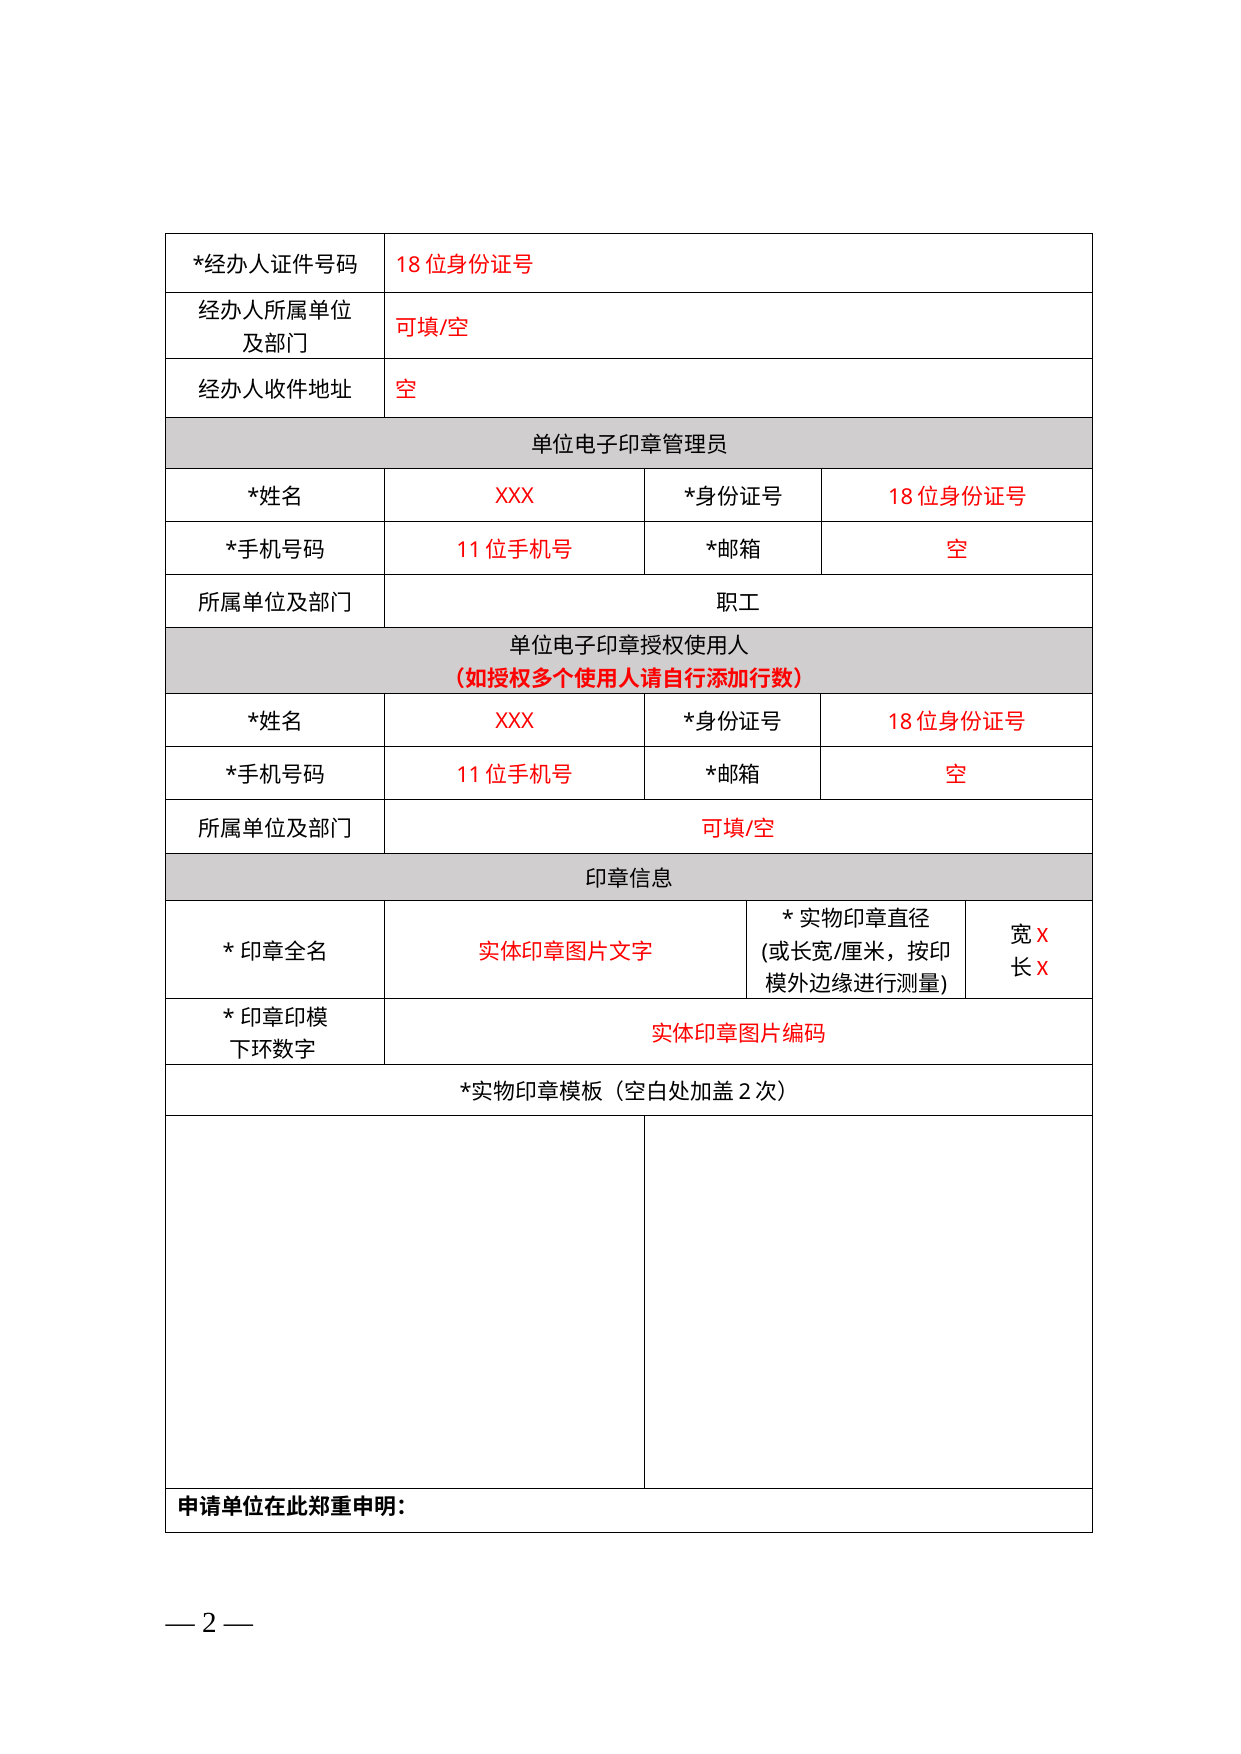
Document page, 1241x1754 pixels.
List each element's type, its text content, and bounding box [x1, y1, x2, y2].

table_cell *身份证号 [645, 694, 820, 746]
table_cell 职工 [385, 575, 1092, 627]
table_cell *身份证号 [645, 469, 821, 521]
table_cell * 印章全名 [166, 901, 384, 998]
table_cell *姓名 [166, 694, 384, 746]
table_cell 18位身份证号 [821, 694, 1092, 746]
table_cell 可填/空 [385, 293, 1092, 358]
table_cell * 印章印模 下环数字 [166, 999, 384, 1064]
table_cell 单位电子印章授权使用人 （如授权多个使用人请自行添加行数） [166, 628, 1092, 693]
table_cell 11位手机号 [385, 747, 644, 799]
table_cell [645, 1116, 1092, 1488]
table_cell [166, 1489, 1092, 1532]
table_cell XXX [385, 469, 644, 521]
table_cell 18位身份证号 [822, 469, 1092, 521]
table_cell 所属单位及部门 [166, 800, 384, 852]
table_cell *邮箱 [645, 522, 821, 574]
table_cell 实体印章图片文字 [385, 901, 746, 998]
table_cell 可填/空 [385, 800, 1092, 852]
table_cell 所属单位及部门 [166, 575, 384, 627]
table_cell XXX [385, 694, 644, 746]
table_cell 空 [385, 359, 1092, 417]
table_cell 宽X 长X [966, 901, 1092, 998]
table_cell 单位电子印章管理员 [166, 418, 1092, 468]
table_cell 空 [821, 747, 1092, 799]
table_cell *姓名 [166, 469, 384, 521]
table_cell 18位身份证号 [385, 234, 1092, 292]
table_cell *手机号码 [166, 747, 384, 799]
table_cell *手机号码 [166, 522, 384, 574]
table_cell *邮箱 [645, 747, 820, 799]
table_cell 11位手机号 [385, 522, 644, 574]
table_cell 空 [822, 522, 1092, 574]
table_cell *实物印章模板（空白处加盖2次） [166, 1065, 1092, 1115]
table_cell 经办人收件地址 [166, 359, 384, 417]
table_cell 实体印章图片编码 [385, 999, 1092, 1064]
table_cell [166, 1116, 644, 1488]
table_cell 印章信息 [166, 854, 1092, 900]
table_cell *经办人证件号码 [166, 234, 384, 292]
table_cell * 实物印章直径 (或长宽/厘米，按印模外边缘进行测量) [747, 901, 965, 998]
table_cell 经办人所属单位 及部门 [166, 293, 384, 358]
